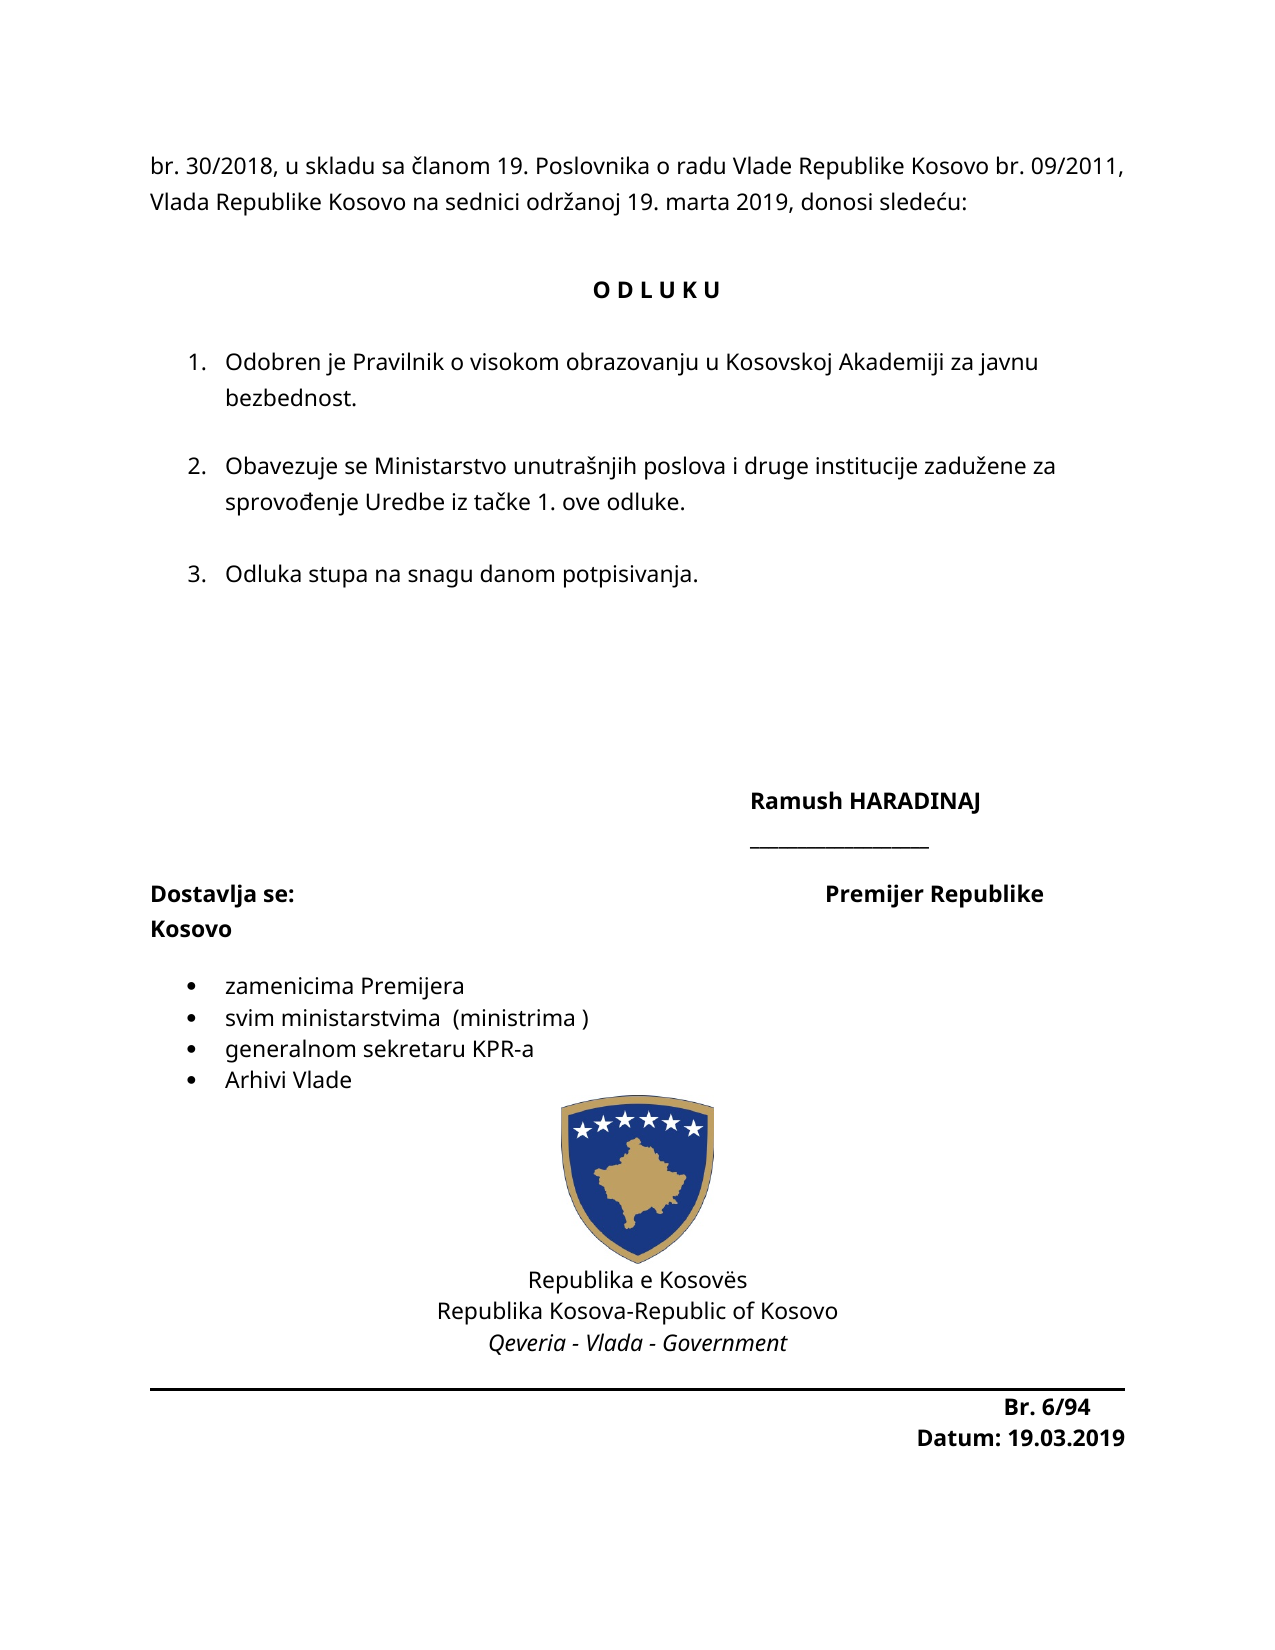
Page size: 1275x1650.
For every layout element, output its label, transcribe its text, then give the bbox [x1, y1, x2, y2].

picture [561, 1095, 714, 1264]
list Arhivi Vlade [187, 1064, 1125, 1095]
list svim ministarstvima (ministrima ) [187, 1001, 1125, 1033]
text Republika e Kosovës [150, 1264, 1125, 1295]
list generalnom sekretaru KPR-a [187, 1033, 1125, 1064]
list Obavezuje se Ministarstvo unutrašnjih poslova i druge institucije zadužene za sprovođenje Uredbe iz tačke 1. ove odluke. [187, 450, 1125, 517]
text Datum: 19.03.2019 [750, 1422, 1125, 1453]
list O D L U K U [187, 274, 1125, 305]
text Ramush HARADINAJ ___________________ [675, 785, 1125, 852]
text Republika Kosova-Republic of Kosovo [150, 1295, 1125, 1326]
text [150, 150, 1125, 217]
text Dostavlja se: Premijer Republike Kosovo [150, 877, 1125, 945]
list Odluka stupa na snagu danom potpisivanja. [187, 558, 1125, 589]
text Qeveria - Vlada - Government [150, 1326, 1125, 1358]
list zamenicima Premijera [187, 970, 1125, 1001]
text Br. 6/94 [825, 1391, 1125, 1422]
list Odobren je Pravilnik o visokom obrazovanju u Kosovskoj Akademiji za javnu bezbednost. [187, 346, 1125, 413]
